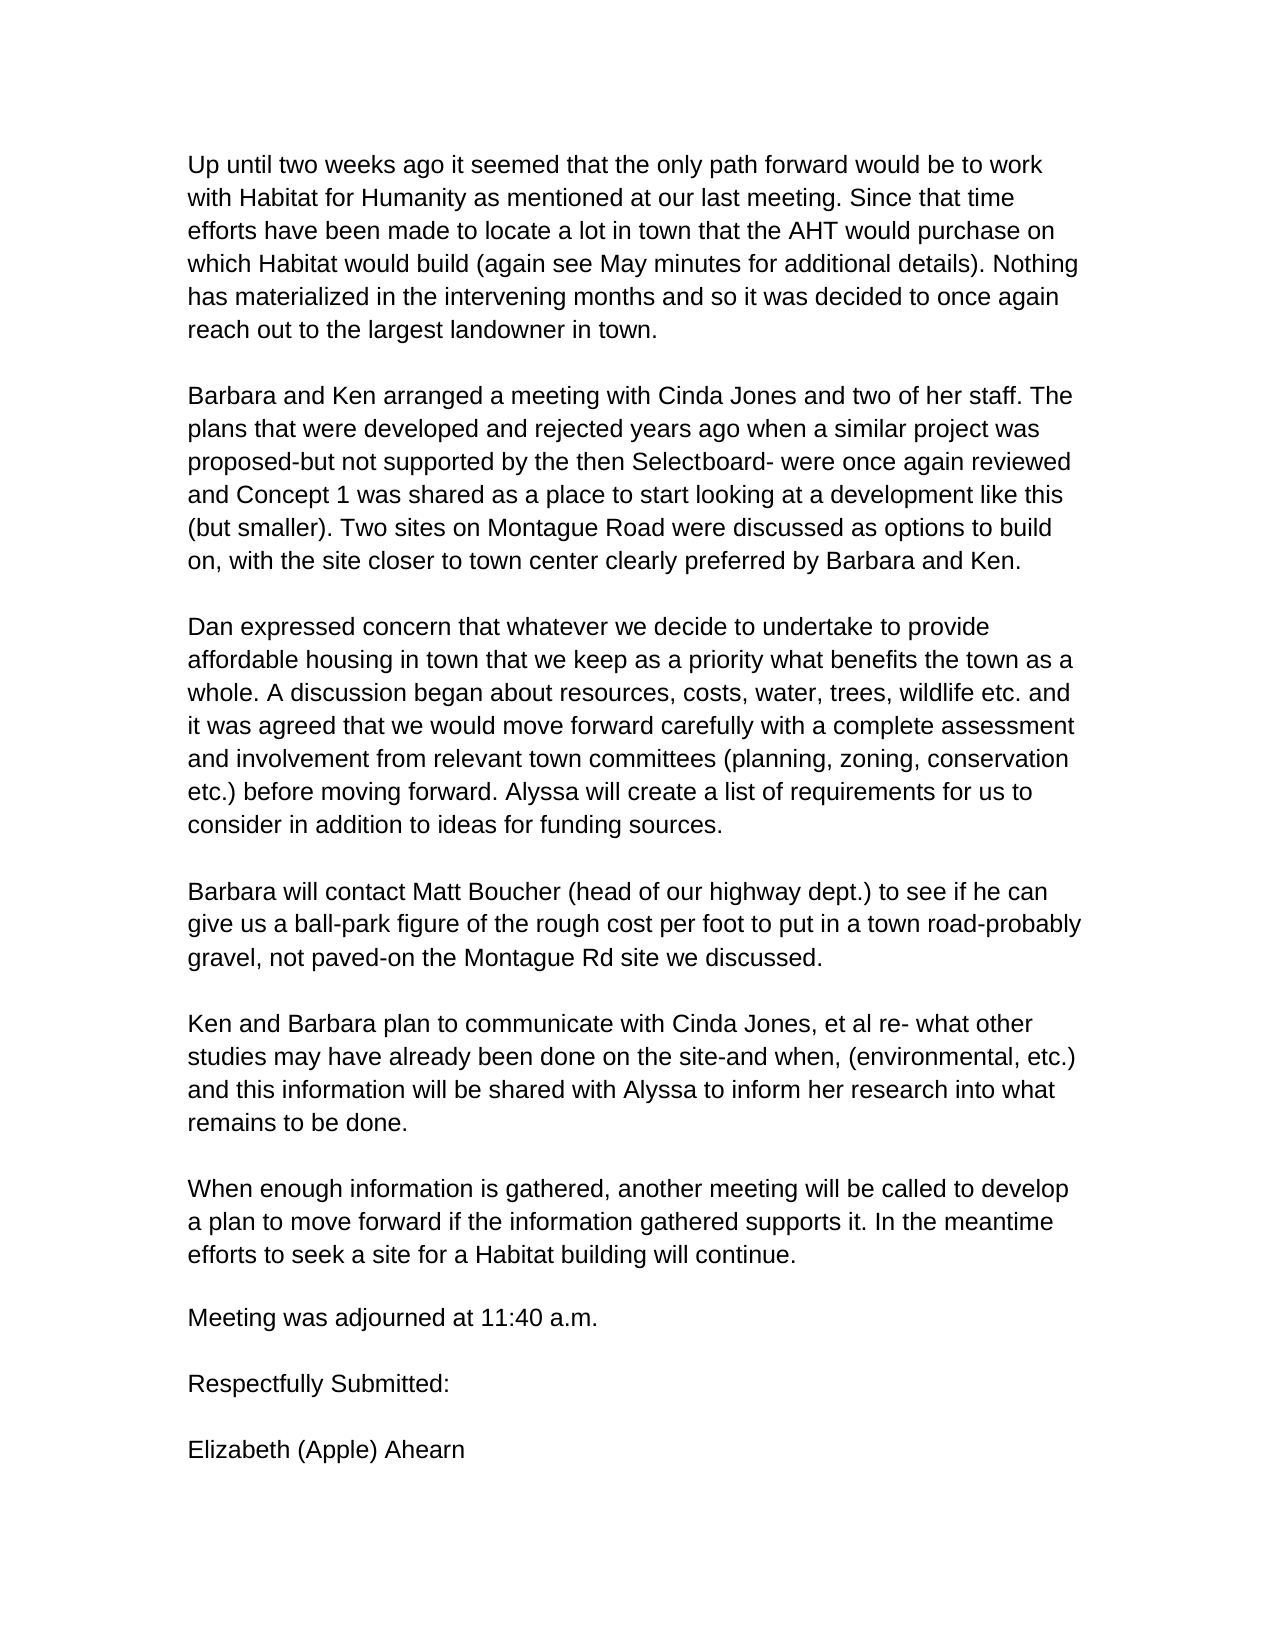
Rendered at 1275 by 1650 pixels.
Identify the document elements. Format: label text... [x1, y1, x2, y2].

text Barbara will contact Matt Boucher (head of our highway dept.) to see if he can give us a ball-park figure of the rough cost per foot to put in a town road-probably gravel, not paved-on the Montague Rd site we discussed. [187, 876, 1087, 971]
text Respectfully Submitted: [187, 1368, 1087, 1397]
text Barbara and Ken arranged a meeting with Cinda Jones and two of her staff. The plans that were developed and rejected years ago when a similar project was proposed-but not supported by the then Selectboard- were once again reviewed and Concept 1 was shared as a place to start looking at a development like this (but smaller). Two sites on Montague Road were discussed as options to build on, with the site closer to town center clearly preferred by Barbara and Ken. [187, 381, 1087, 575]
text When enough information is gathered, another meeting will be called to develop a plan to move forward if the information gathered supports it. In the meantime efforts to seek a site for a Habitat building will continue. [187, 1174, 1087, 1299]
text Up until two weeks ago it seemed that the only path forward would be to work with Habitat for Humanity as mentioned at our last meeting. Since that time efforts have been made to locate a lot in town that the AHT would purchase on which Habitat would build (again see May minutes for additional details). Nothing has materialized in the intervening months and so it was decided to once again reach out to the largest landowner in town. [187, 150, 1087, 344]
text Ken and Barbara plan to communicate with Cinda Jones, et al re- what other studies may have already been done on the site-and when, (environmental, etc.) and this information will be shared with Alyssa to inform her research into what remains to be done. [187, 1008, 1087, 1136]
text Dan expressed concern that whatever we decide to undertake to provide affordable housing in town that we keep as a priority what benefits the town as a whole. A discussion began about resources, costs, water, trees, wildlife etc. and it was agreed that we would move forward carefully with a complete assessment and involvement from relevant town committees (planning, zoning, conservation etc.) before moving forward. Alyssa will create a list of requirements for us to consider in addition to ideas for funding sources. [187, 612, 1087, 839]
text Elizabeth (Apple) Ahearn [187, 1434, 1087, 1463]
text Meeting was adjourned at 11:40 a.m. [187, 1302, 1087, 1331]
